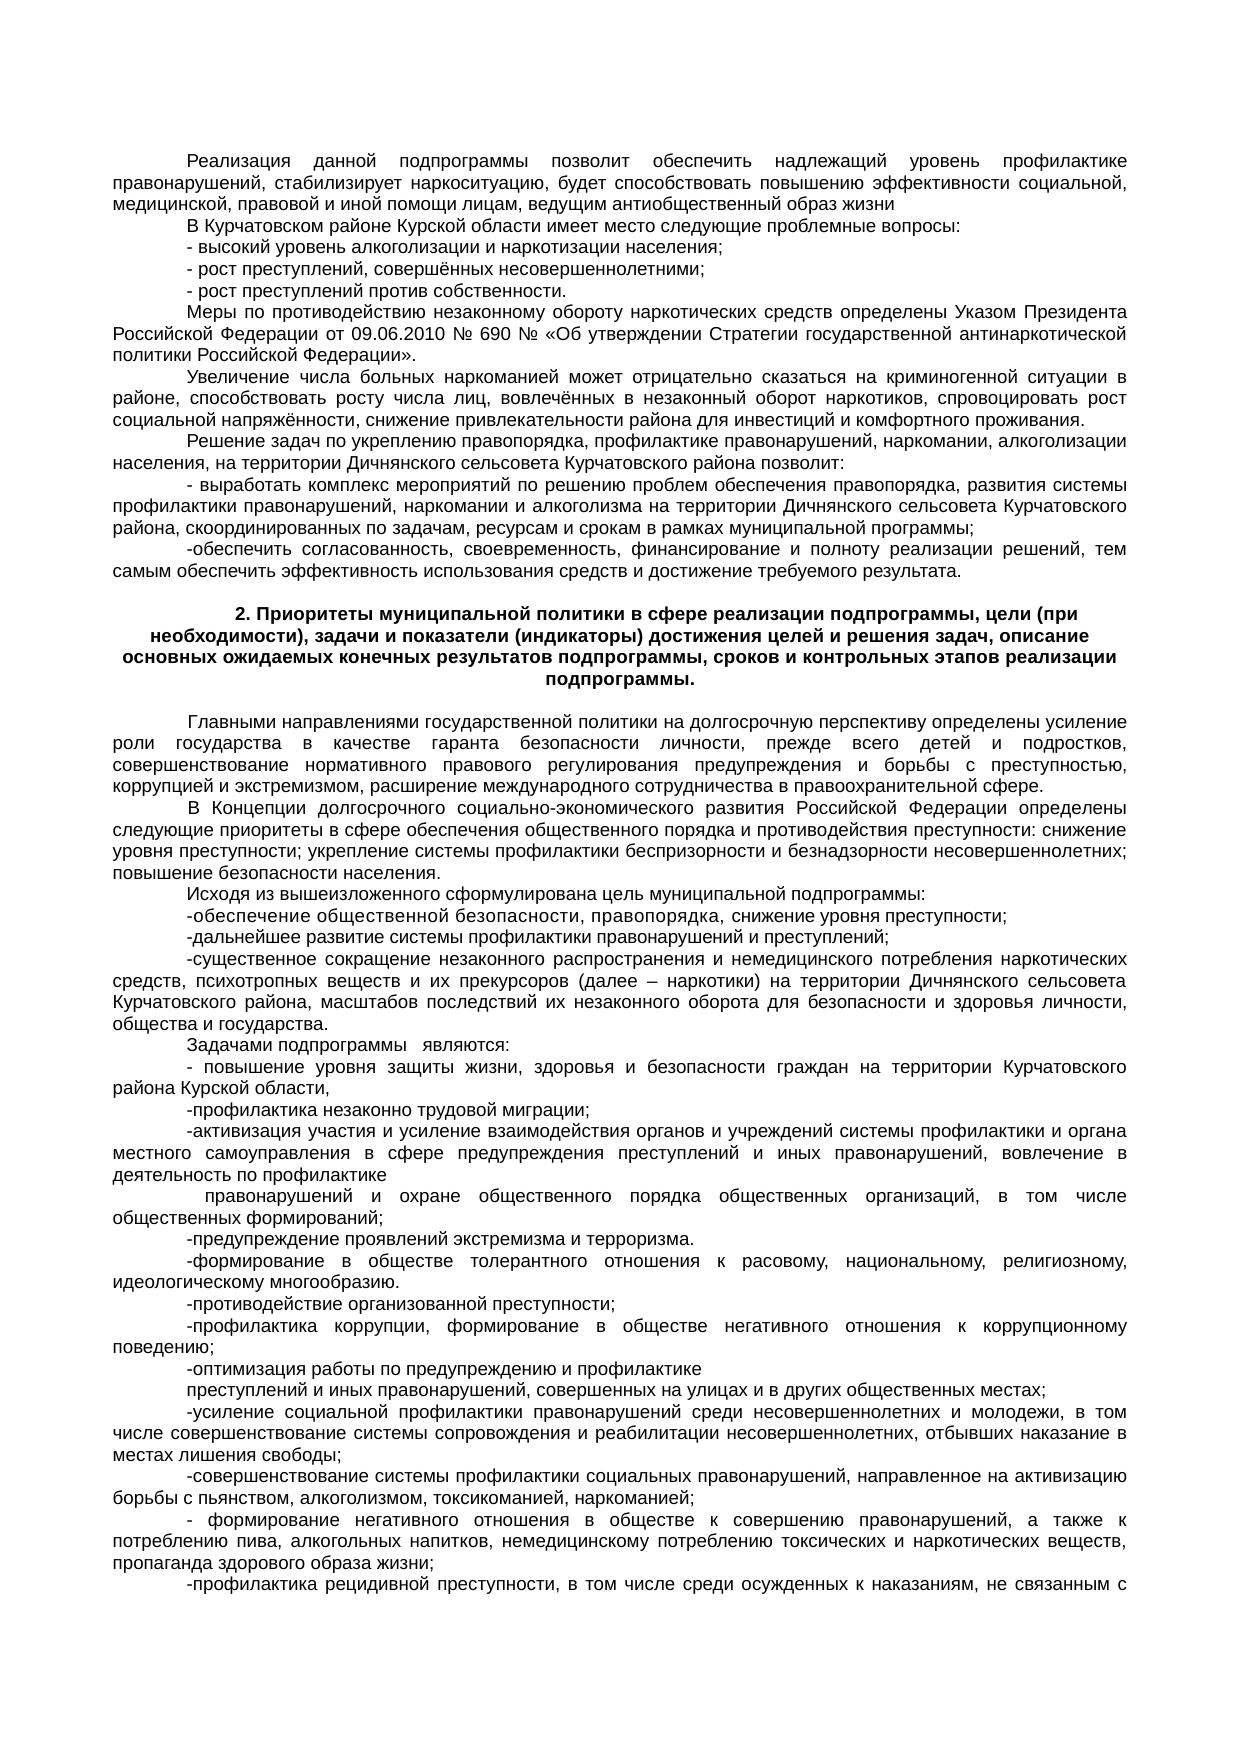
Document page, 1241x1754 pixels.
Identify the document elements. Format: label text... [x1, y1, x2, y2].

text - повышение уровня защиты жизни, здоровья и безопасности граждан на территории Курчатовского района Курской области, [112, 1056, 1128, 1099]
text -оптимизация работы по предупреждению и профилактике [112, 1357, 1128, 1379]
text - высокий уровень алкоголизации и наркотизации населения; [112, 236, 1128, 258]
text Реализация данной подпрограммы позволит обеспечить надлежащий уровень профилактике правонарушений, стабилизирует наркоситуацию, будет способствовать повышению эффективности социальной, медицинской, правовой и иной помощи лицам, ведущим антиобщественный образ жизни [112, 150, 1128, 215]
text Исходя из вышеизложенного сформулирована цель муниципальной подпрограммы: [112, 883, 1128, 905]
text 2. Приоритеты муниципальной политики в сфере реализации подпрограммы, цели (при необходимости), задачи и показатели (индикаторы) достижения целей и решения задач, описание основных ожидаемых конечных результатов подпрограммы, сроков и контрольных этапов реализации подпрограммы. [112, 603, 1128, 689]
text -профилактика коррупции, формирование в обществе негативного отношения к коррупционному поведению; [112, 1314, 1128, 1357]
text -обеспечить согласованность, своевременность, финансирование и полноту реализации решений, тем самым обеспечить эффективность использования средств и достижение требуемого результата. [112, 538, 1128, 581]
text В Курчатовском районе Курской области имеет место следующие проблемные вопросы: [112, 215, 1128, 236]
text -активизация участия и усиление взаимодействия органов и учреждений системы профилактики и органа местного самоуправления в сфере предупреждения преступлений и иных правонарушений, вовлечение в деятельность по профилактике [112, 1120, 1128, 1185]
text преступлений и иных правонарушений, совершенных на улицах и в других общественных местах; [112, 1379, 1128, 1401]
text Задачами подпрограммы являются: [112, 1034, 1128, 1056]
text Меры по противодействию незаконному обороту наркотических средств определены Указом Президента Российской Федерации от 09.06.2010 № 690 № «Об утверждении Стратегии государственной антинаркотической политики Российской Федерации». [112, 301, 1128, 366]
text правонарушений и охране общественного порядка общественных организаций, в том числе общественных формирований; [112, 1185, 1128, 1228]
text - рост преступлений против собственности. [112, 279, 1128, 301]
text -существенное сокращение незаконного распространения и немедицинского потребления наркотических средств, психотропных веществ и их прекурсоров (далее – наркотики) на территории Дичнянского сельсовета Курчатовского района, масштабов последствий их незаконного оборота для безопасности и здоровья личности, общества и государства. [112, 948, 1128, 1034]
text -противодействие организованной преступности; [112, 1293, 1128, 1314]
text -формирование в обществе толерантного отношения к расовому, национальному, религиозному, идеологическому многообразию. [112, 1250, 1128, 1293]
text В Концепции долгосрочного социально-экономического развития Российской Федерации определены следующие приоритеты в сфере обеспечения общественного порядка и противодействия преступности: снижение уровня преступности; укрепление системы профилактики беспризорности и безнадзорности несовершеннолетних; повышение безопасности населения. [112, 797, 1128, 883]
text -предупреждение проявлений экстремизма и терроризма. [112, 1228, 1128, 1250]
text Главными направлениями государственной политики на долгосрочную перспективу определены усиление роли государства в качестве гаранта безопасности личности, прежде всего детей и подростков, совершенствование нормативного правового регулирования предупреждения и борьбы с преступностью, коррупцией и экстремизмом, расширение международного сотрудничества в правоохранительной сфере. [112, 711, 1128, 797]
text -дальнейшее развитие системы профилактики правонарушений и преступлений; [112, 926, 1128, 948]
text -обеспечение общественной безопасности, правопорядка, снижение уровня преступности; [112, 905, 1128, 926]
text Решение задач по укреплению правопорядка, профилактике правонарушений, наркомании, алкоголизации населения, на территории Дичнянского сельсовета Курчатовского района позволит: [112, 430, 1128, 473]
text -совершенствование системы профилактики социальных правонарушений, направленное на активизацию борьбы с пьянством, алкоголизмом, токсикоманией, наркоманией; [112, 1465, 1128, 1508]
text - формирование негативного отношения в обществе к совершению правонарушений, а также к потреблению пива, алкогольных напитков, немедицинскому потреблению токсических и наркотических веществ, пропаганда здорового образа жизни; [112, 1508, 1128, 1573]
text - рост преступлений, совершённых несовершеннолетними; [112, 258, 1128, 279]
text - выработать комплекс мероприятий по решению проблем обеспечения правопорядка, развития системы профилактики правонарушений, наркомании и алкоголизма на территории Дичнянского сельсовета Курчатовского района, скоординированных по задачам, ресурсам и срокам в рамках муниципальной программы; [112, 473, 1128, 538]
text -профилактика незаконно трудовой миграции; [112, 1099, 1128, 1120]
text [112, 1573, 1128, 1595]
text Увеличение числа больных наркоманией может отрицательно сказаться на криминогенной ситуации в районе, способствовать росту числа лиц, вовлечённых в незаконный оборот наркотиков, спровоцировать рост социальной напряжённости, снижение привлекательности района для инвестиций и комфортного проживания. [112, 366, 1128, 430]
text -усиление социальной профилактики правонарушений среди несовершеннолетних и молодежи, в том числе совершенствование системы сопровождения и реабилитации несовершеннолетних, отбывших наказание в местах лишения свободы; [112, 1401, 1128, 1465]
